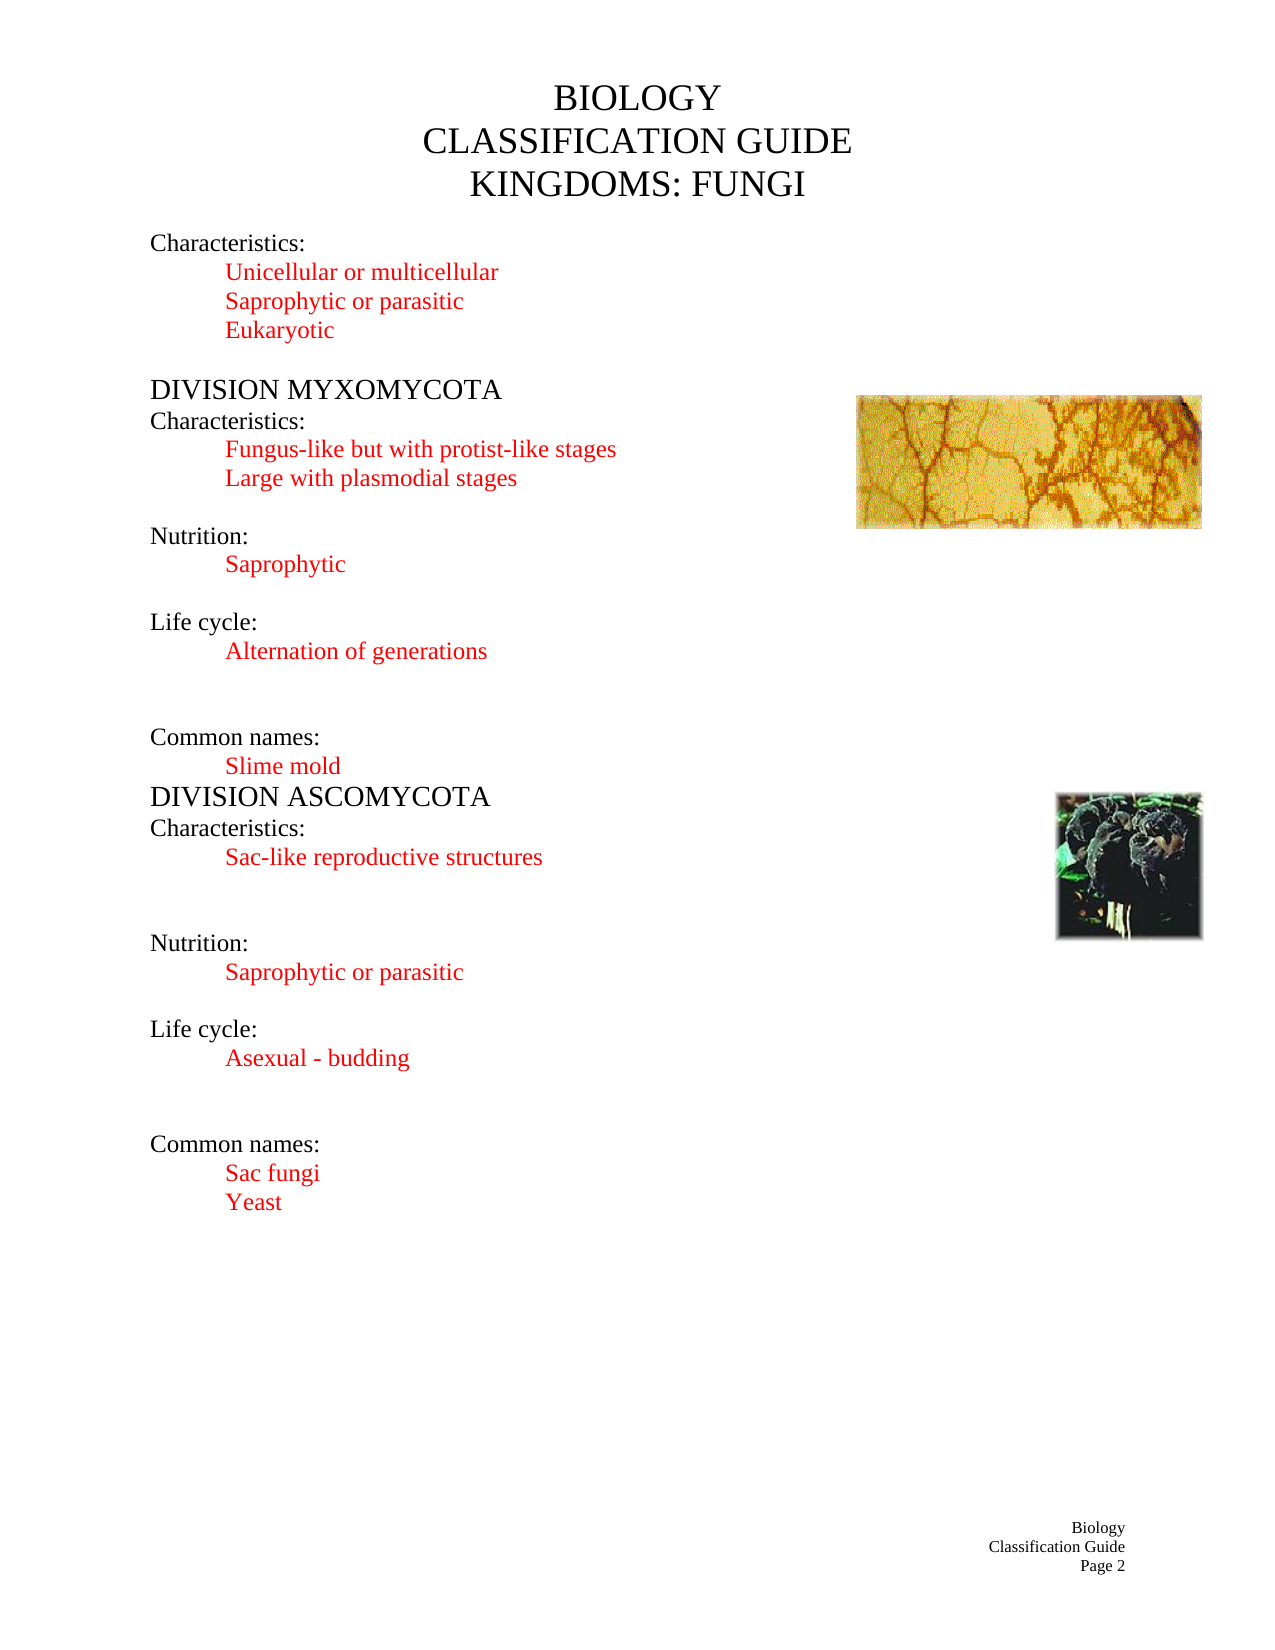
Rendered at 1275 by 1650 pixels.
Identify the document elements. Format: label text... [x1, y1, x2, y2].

text Common names: [150, 1129, 1125, 1158]
text CLASSIFICATION GUIDE [150, 118, 1125, 161]
text Fungus-like but with protist-like stages [150, 434, 850, 463]
text Yeast [150, 1187, 1125, 1216]
text Sac fungi [150, 1158, 1125, 1187]
text Life cycle: [150, 607, 1125, 636]
text Sac-like reproductive structures [150, 842, 1054, 871]
text Alternation of generations [150, 636, 1125, 664]
text Eukaryotic [150, 315, 1125, 343]
text BIOLOGY [150, 75, 1125, 118]
text Common names: [150, 722, 1125, 751]
text DIVISION MYXOMYCOTA [150, 372, 1125, 406]
subtitle Unicellular or multicellular [150, 257, 1125, 286]
text Large with plasmodial stages [150, 463, 850, 492]
text Slime mold [150, 751, 1125, 779]
text Asexual - budding [150, 1043, 1125, 1072]
text Nutrition: [150, 928, 1125, 957]
text Saprophytic or parasitic [150, 286, 1125, 315]
text Characteristics: [150, 406, 850, 434]
text Characteristics: [150, 813, 1054, 842]
text Characteristics: [150, 228, 1125, 257]
text KINGDOMS: FUNGI [150, 161, 1125, 204]
subtitle DIVISION ASCOMYCOTA [150, 779, 1125, 813]
text Nutrition: [150, 521, 1125, 549]
text Life cycle: [150, 1014, 1125, 1043]
text Saprophytic [150, 549, 1125, 578]
picture [850, 387, 1207, 538]
text Saprophytic or parasitic [150, 957, 1125, 986]
picture [1054, 791, 1205, 942]
